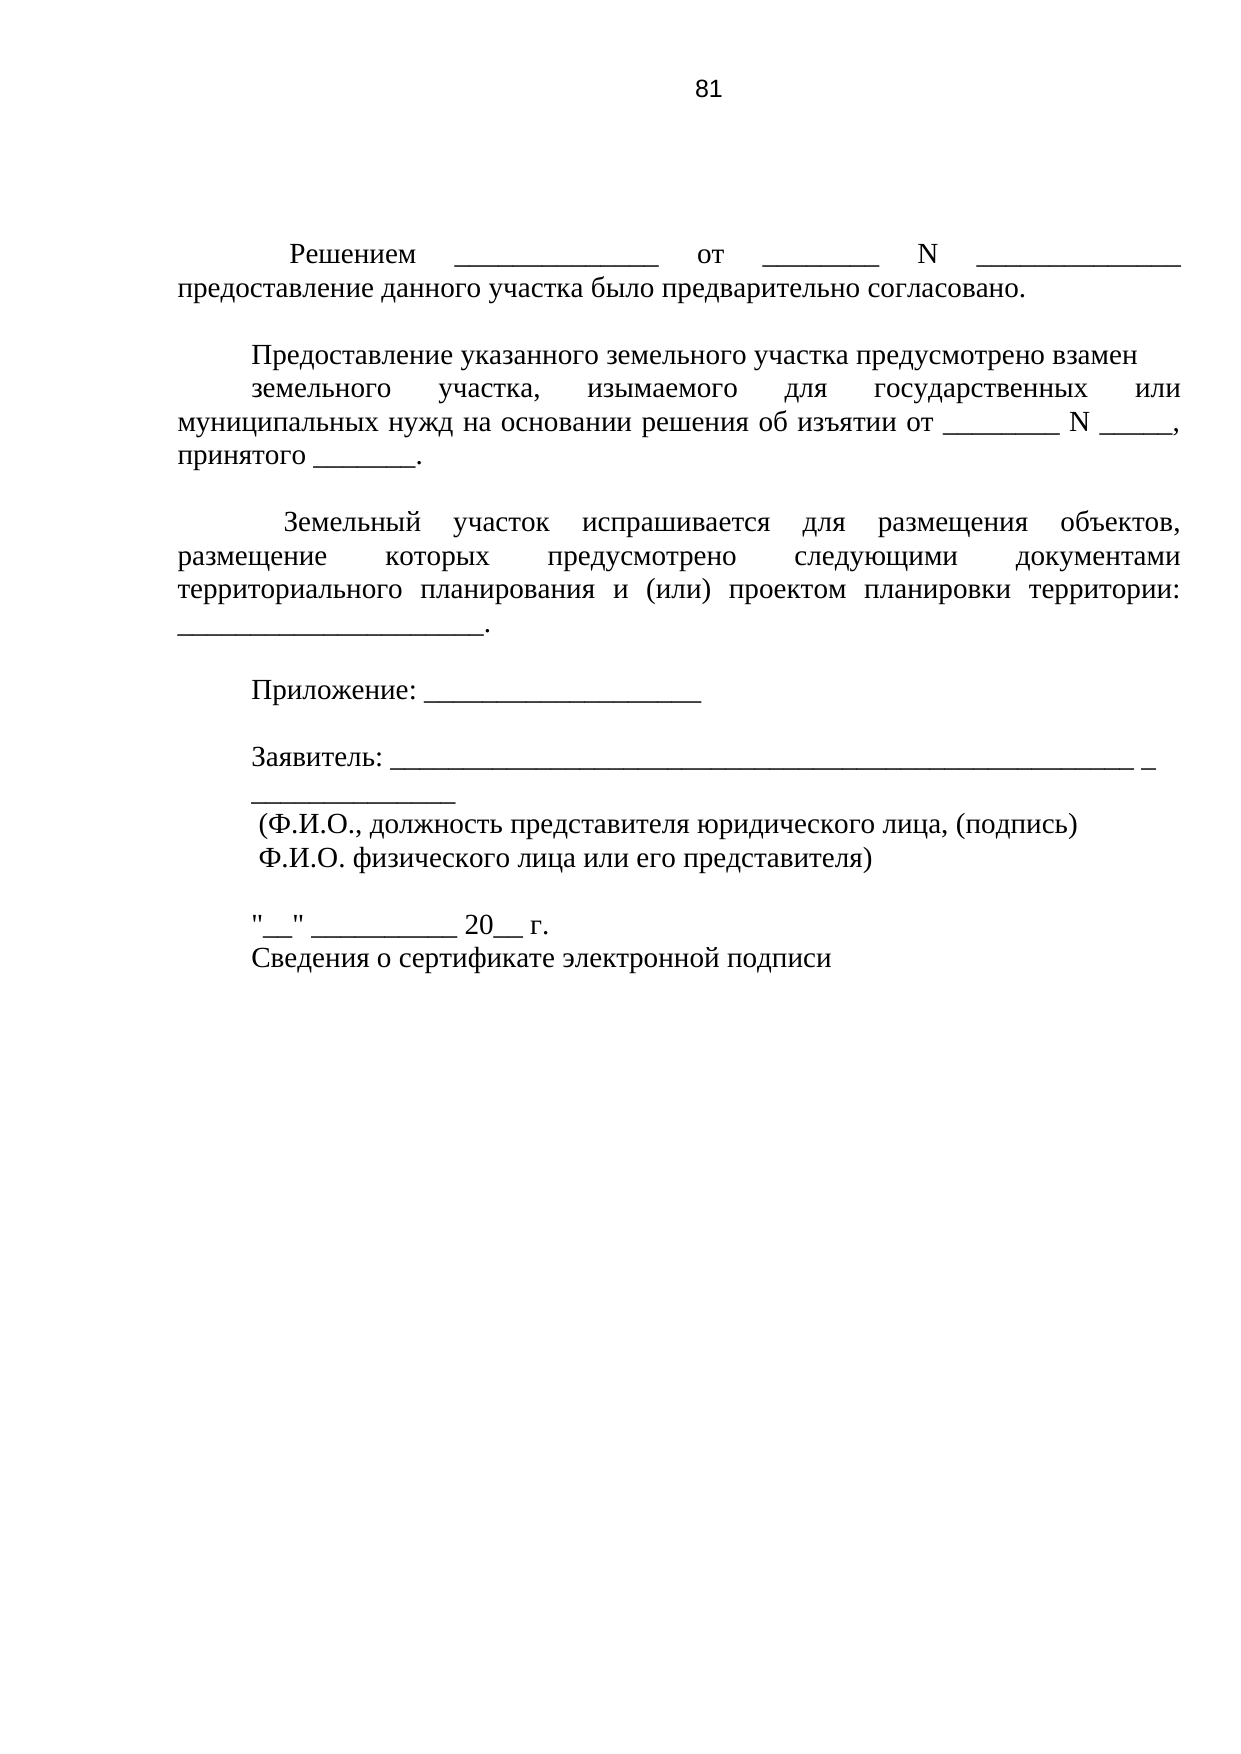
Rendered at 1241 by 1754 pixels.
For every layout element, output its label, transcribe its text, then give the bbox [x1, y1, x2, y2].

text Приложение: ___________________ [177, 672, 1181, 706]
text Ф.И.О. физического лица или его представителя) [177, 840, 1181, 873]
text Решением ______________ от ________ N ______________ предоставление данного участка было предварительно согласовано. [177, 236, 1181, 303]
text "__" __________ 20__ г. [177, 907, 1181, 941]
text Заявитель: ___________________________________________________ _ [177, 739, 1181, 773]
text ______________ [177, 773, 1181, 806]
text (Ф.И.О., должность представителя юридического лица, (подпись) [177, 806, 1181, 840]
text Сведения о сертификате электронной подписи [177, 941, 1181, 974]
text Предоставление указанного земельного участка предусмотрено взамен [177, 337, 1181, 370]
text Земельный участок испрашивается для размещения объектов, размещение которых предусмотрено следующими документами территориального планирования и (или) проектом планировки территории: _____________________. [177, 504, 1181, 639]
text земельного участка, изымаемого для государственных или муниципальных нужд на основании решения об изъятии от ________ N _____, принятого _______. [177, 370, 1181, 471]
